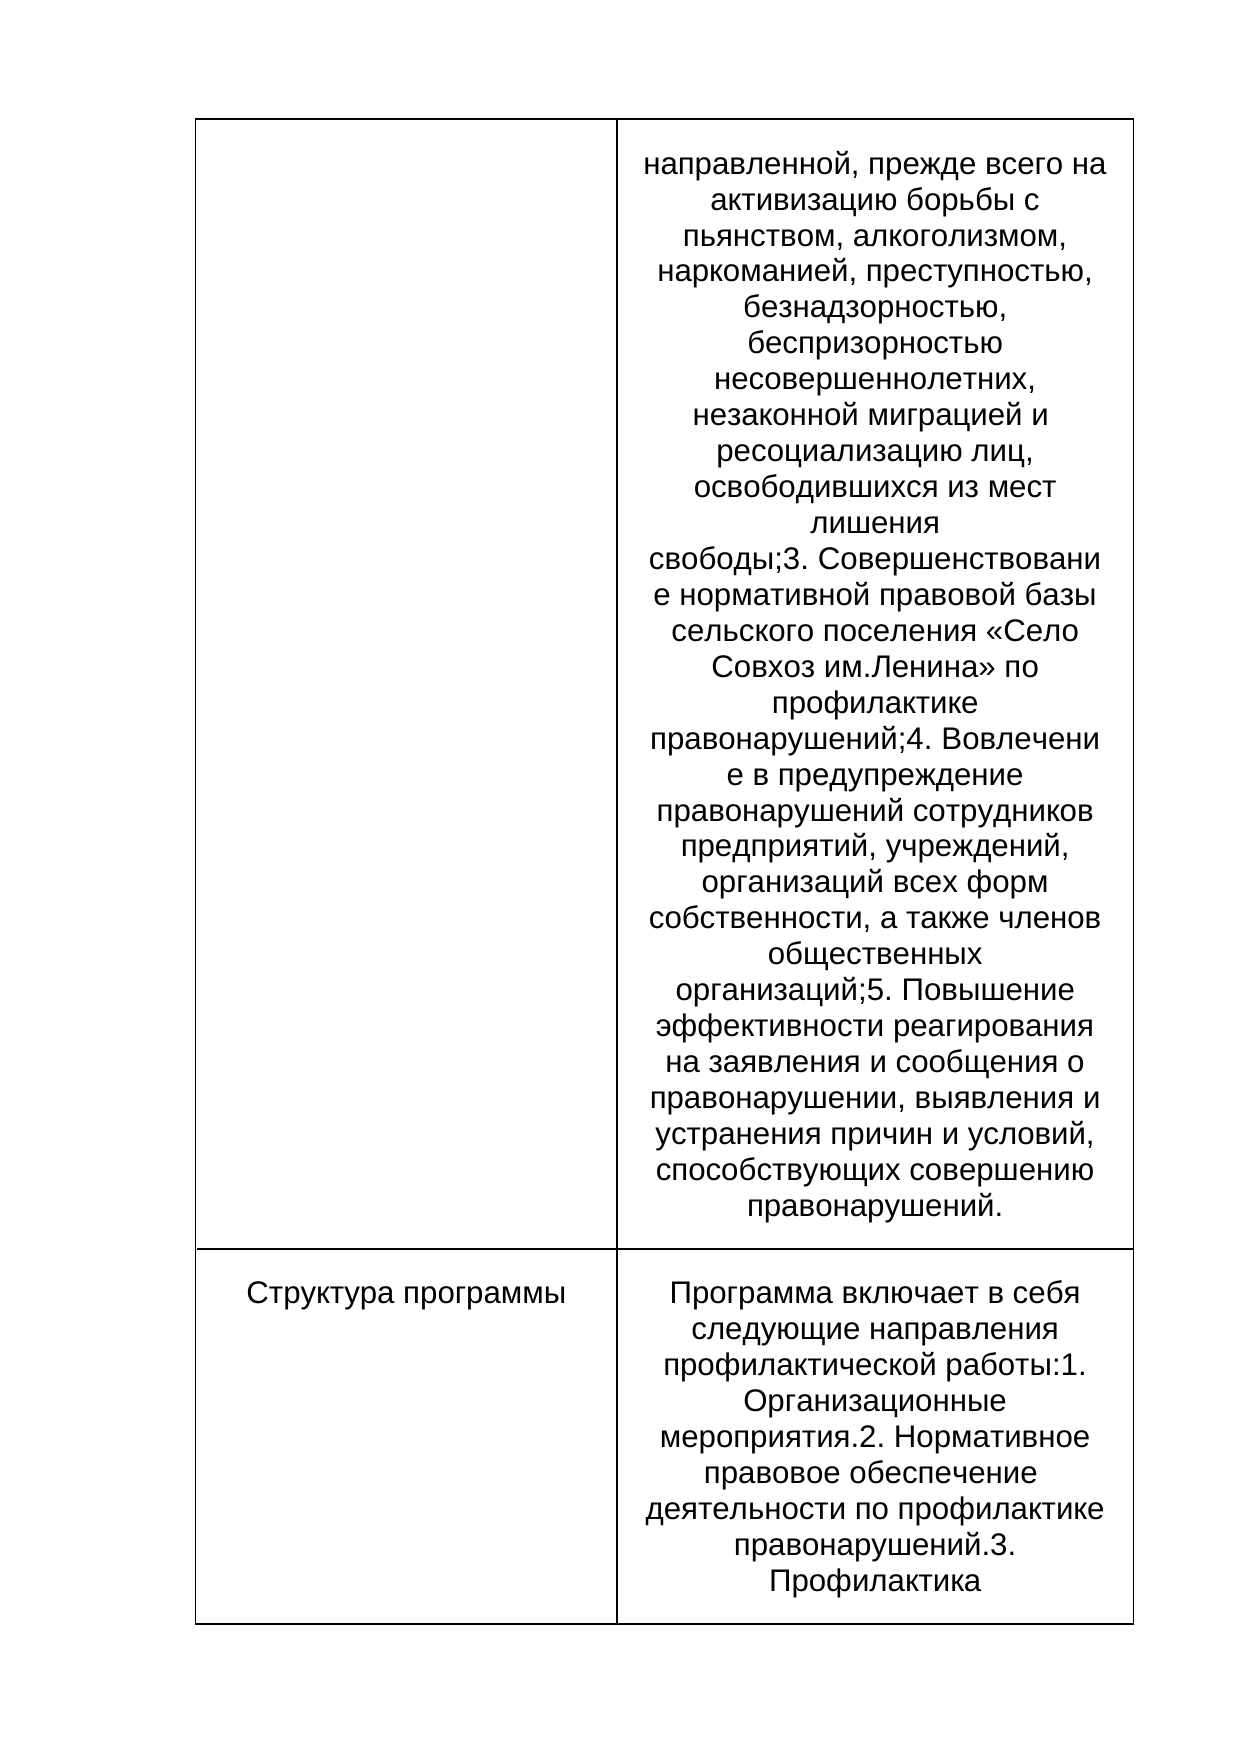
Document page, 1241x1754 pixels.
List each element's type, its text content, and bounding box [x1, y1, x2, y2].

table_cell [196, 120, 616, 1248]
table_cell Структура программы [196, 1249, 616, 1623]
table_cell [618, 1250, 1133, 1623]
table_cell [618, 120, 1133, 1248]
